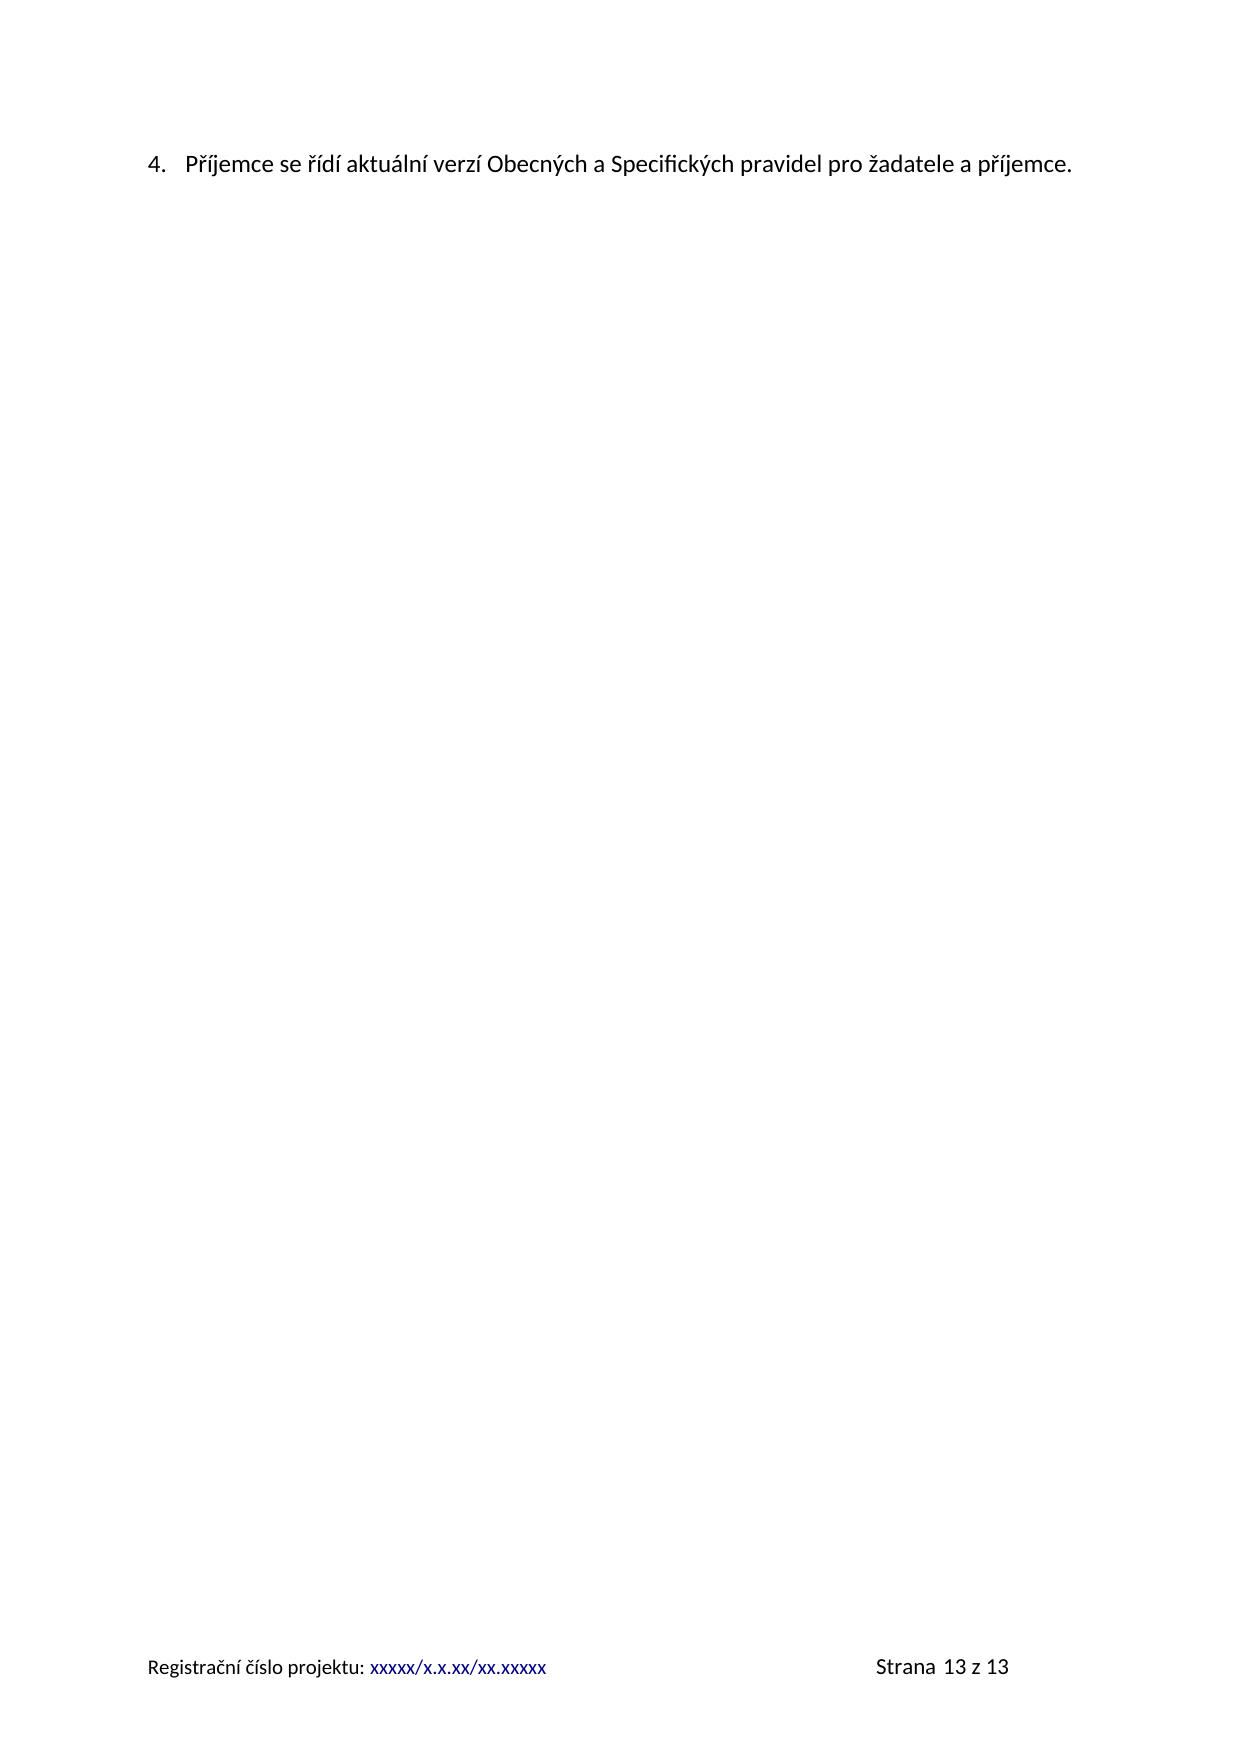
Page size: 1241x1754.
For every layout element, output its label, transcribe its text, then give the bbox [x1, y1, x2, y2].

list Příjemce se řídí aktuální verzí Obecných a Specifických pravidel pro žadatele a příjemce. [148, 148, 1093, 178]
